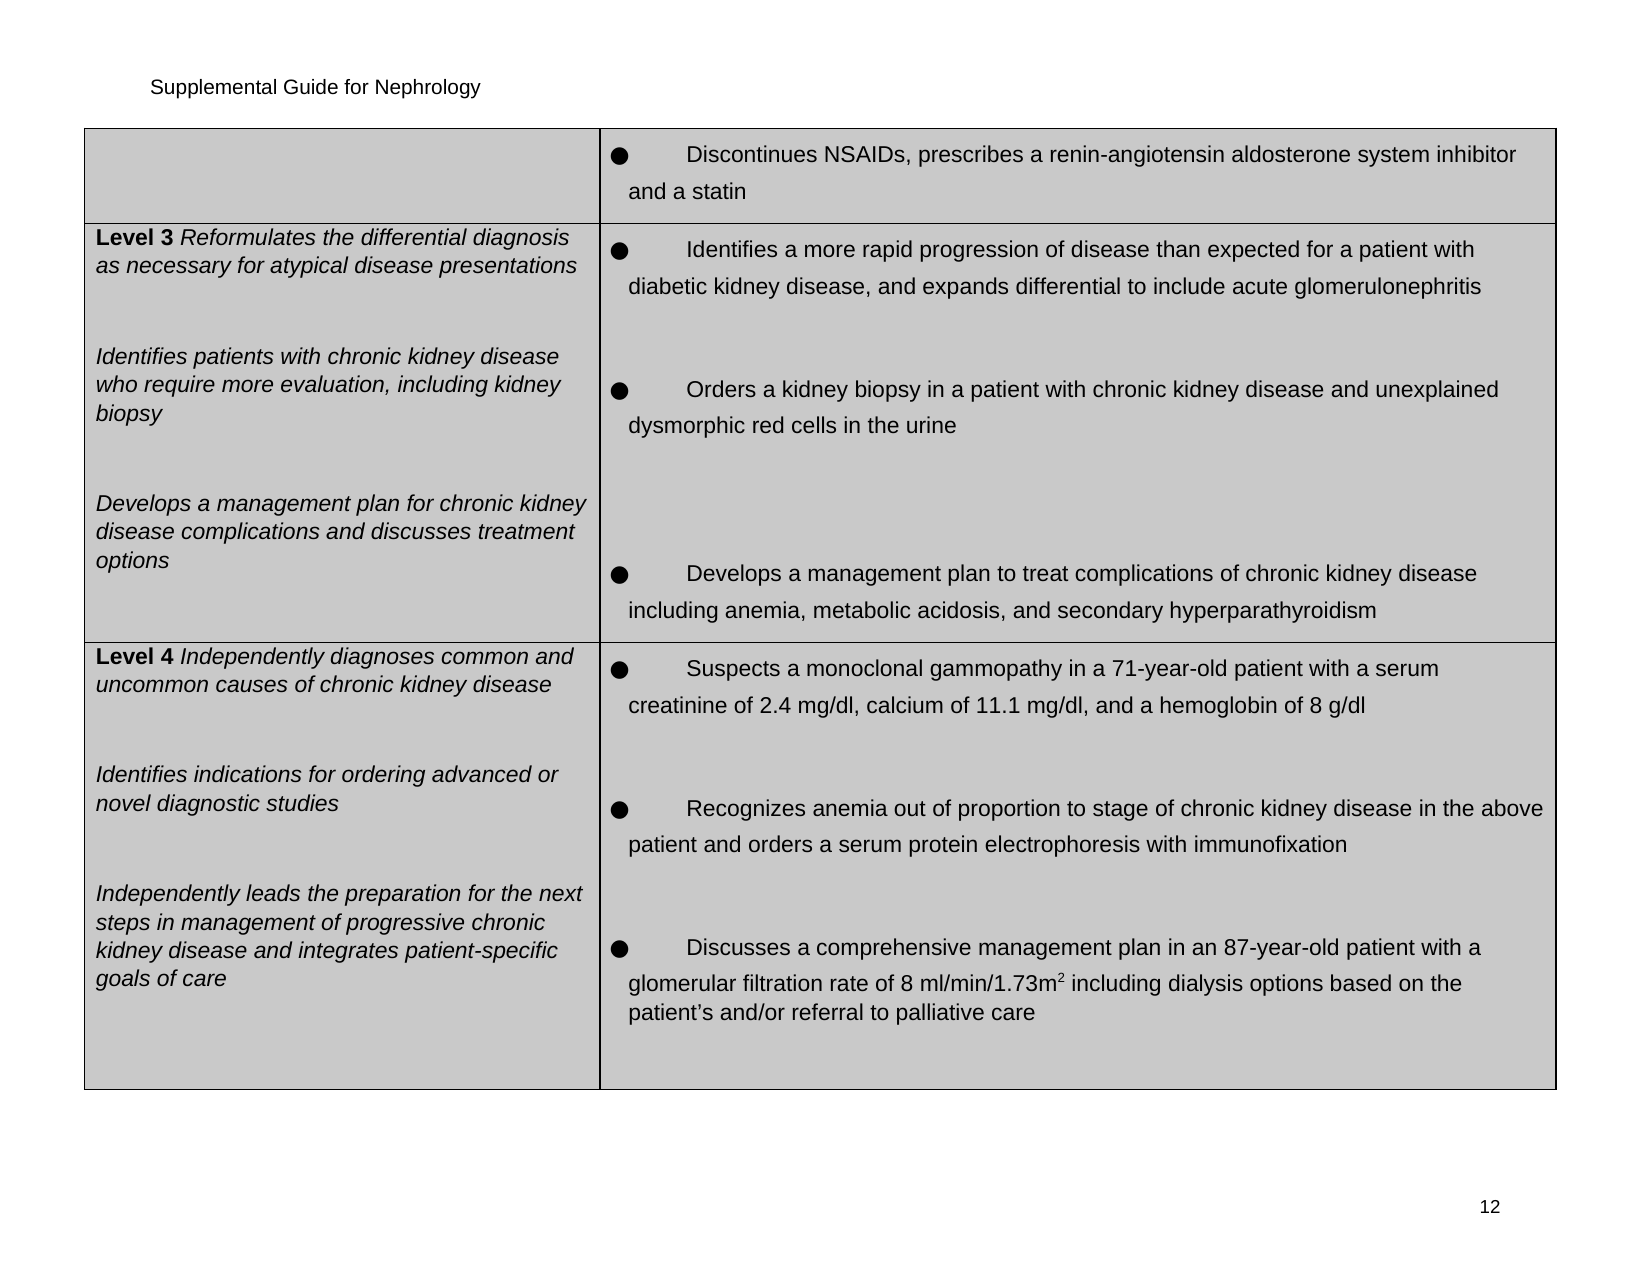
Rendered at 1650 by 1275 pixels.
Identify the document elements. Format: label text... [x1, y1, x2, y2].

table_cell Level 3 Reformulates the differential diagnosis as necessary for atypical disease presentations Identifies patients with chronic kidney disease who require more evaluation, including kidney biopsy Develops a management plan for chronic kidney disease complications and discusses treatment options [85, 224, 599, 642]
table_cell Suspects a monoclonal gammopathy in a 71-year-old patient with a serum creatinine of 2.4 mg/dl, calcium of 11.1 mg/dl, and a hemoglobin of 8 g/dl Recognizes anemia out of proportion to stage of chronic kidney disease in the above patient and orders a serum protein electrophoresis with immunofixation Discusses a comprehensive management plan in an 87-year-old patient with a glomerular filtration rate of 8 ml/min/1.73m2 including dialysis options based on the patient’s and/or referral to palliative care [601, 643, 1555, 1089]
table_cell Identifies a more rapid progression of disease than expected for a patient with diabetic kidney disease, and expands differential to include acute glomerulonephritis Orders a kidney biopsy in a patient with chronic kidney disease and unexplained dysmorphic red cells in the urine Develops a management plan to treat complications of chronic kidney disease including anemia, metabolic acidosis, and secondary hyperparathyroidism [601, 224, 1555, 642]
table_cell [85, 129, 599, 223]
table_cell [601, 129, 1555, 223]
table_cell Level 4 Independently diagnoses common and uncommon causes of chronic kidney disease Identifies indications for ordering advanced or novel diagnostic studies Independently leads the preparation for the next steps in management of progressive chronic kidney disease and integrates patient-specific goals of care [85, 643, 599, 1089]
